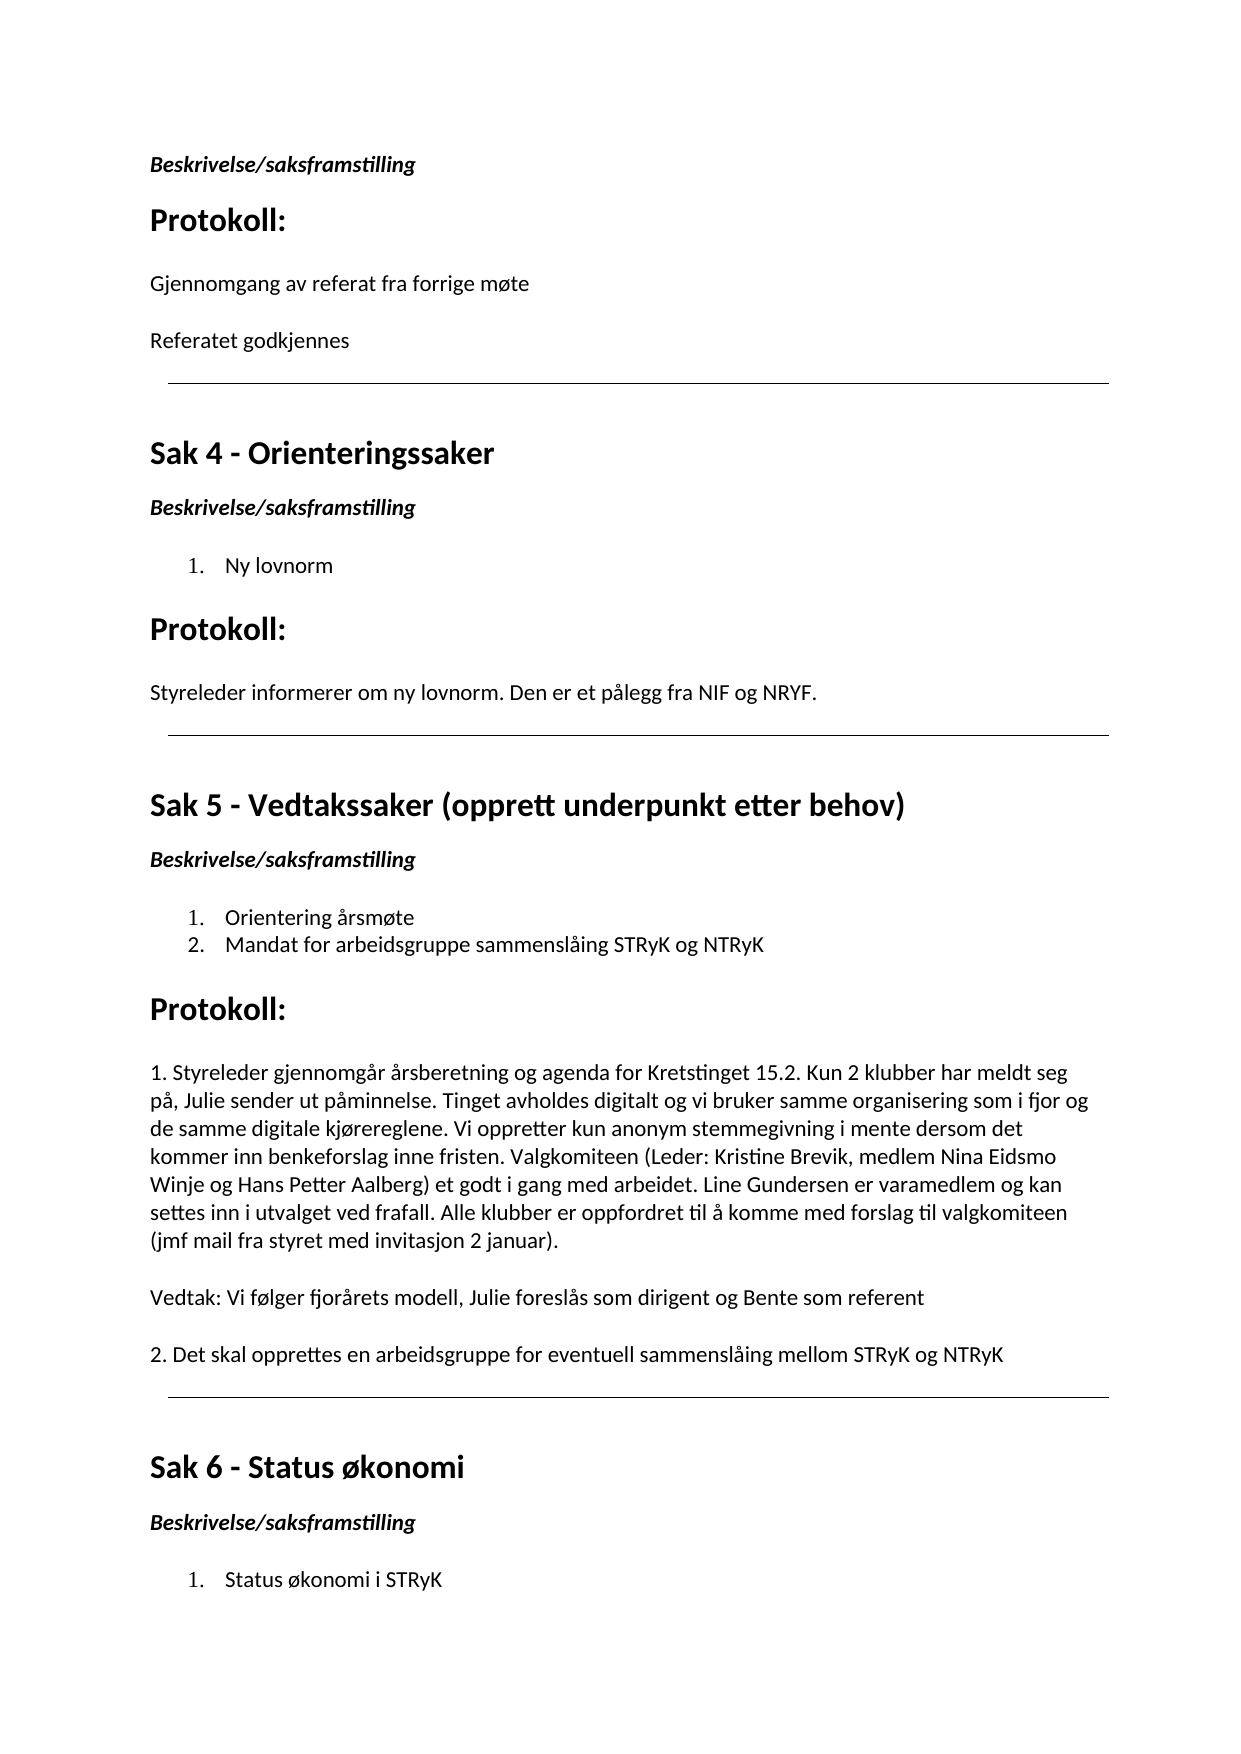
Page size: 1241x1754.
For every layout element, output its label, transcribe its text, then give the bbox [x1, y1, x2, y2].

text Styreleder informerer om ny lovnorm. Den er et pålegg fra NIF og NRYF. [150, 678, 1090, 706]
list Orientering årsmøte [187, 903, 1090, 931]
text 2. Det skal opprettes en arbeidsgruppe for eventuell sammenslåing mellom STRyK og NTRyK [150, 1340, 1090, 1368]
subtitle Beskrivelse/saksframstilling [150, 150, 1090, 178]
subtitle Beskrivelse/saksframstilling [150, 845, 1090, 873]
subtitle Beskrivelse/saksframstilling [150, 493, 1090, 522]
text Vedtak: Vi følger fjorårets modell, Julie foreslås som dirigent og Bente som referent [150, 1283, 1090, 1311]
subtitle Sak 4 - Orienteringssaker [150, 432, 1090, 473]
text Gjennomgang av referat fra forrige møte [150, 269, 1090, 297]
list Ny lovnorm [187, 551, 1090, 579]
text Referatet godkjennes [150, 326, 1090, 354]
subtitle Protokoll: [150, 199, 1090, 239]
subtitle Beskrivelse/saksframstilling [150, 1508, 1090, 1536]
subtitle Sak 5 - Vedtakssaker (opprett underpunkt etter behov) [150, 784, 1090, 824]
subtitle Protokoll: [150, 608, 1090, 649]
list Mandat for arbeidsgruppe sammenslåing STRyK og NTRyK [187, 931, 1090, 959]
list Status økonomi i STRyK [187, 1565, 1090, 1593]
text 1. Styreleder gjennomgår årsberetning og agenda for Kretstinget 15.2. Kun 2 klubber har meldt seg på, Julie sender ut påminnelse. Tinget avholdes digitalt og vi bruker samme organisering som i fjor og de samme digitale kjørereglene. Vi oppretter kun anonym stemmegivning i mente dersom det kommer inn benkeforslag inne fristen. Valgkomiteen (Leder: Kristine Brevik, medlem Nina Eidsmo Winje og Hans Petter Aalberg) et godt i gang med arbeidet. Line Gundersen er varamedlem og kan settes inn i utvalget ved frafall. Alle klubber er oppfordret til å komme med forslag til valgkomiteen (jmf mail fra styret med invitasjon 2 januar). [150, 1058, 1090, 1254]
subtitle Protokoll: [150, 988, 1090, 1028]
subtitle Sak 6 - Status økonomi [150, 1446, 1090, 1487]
